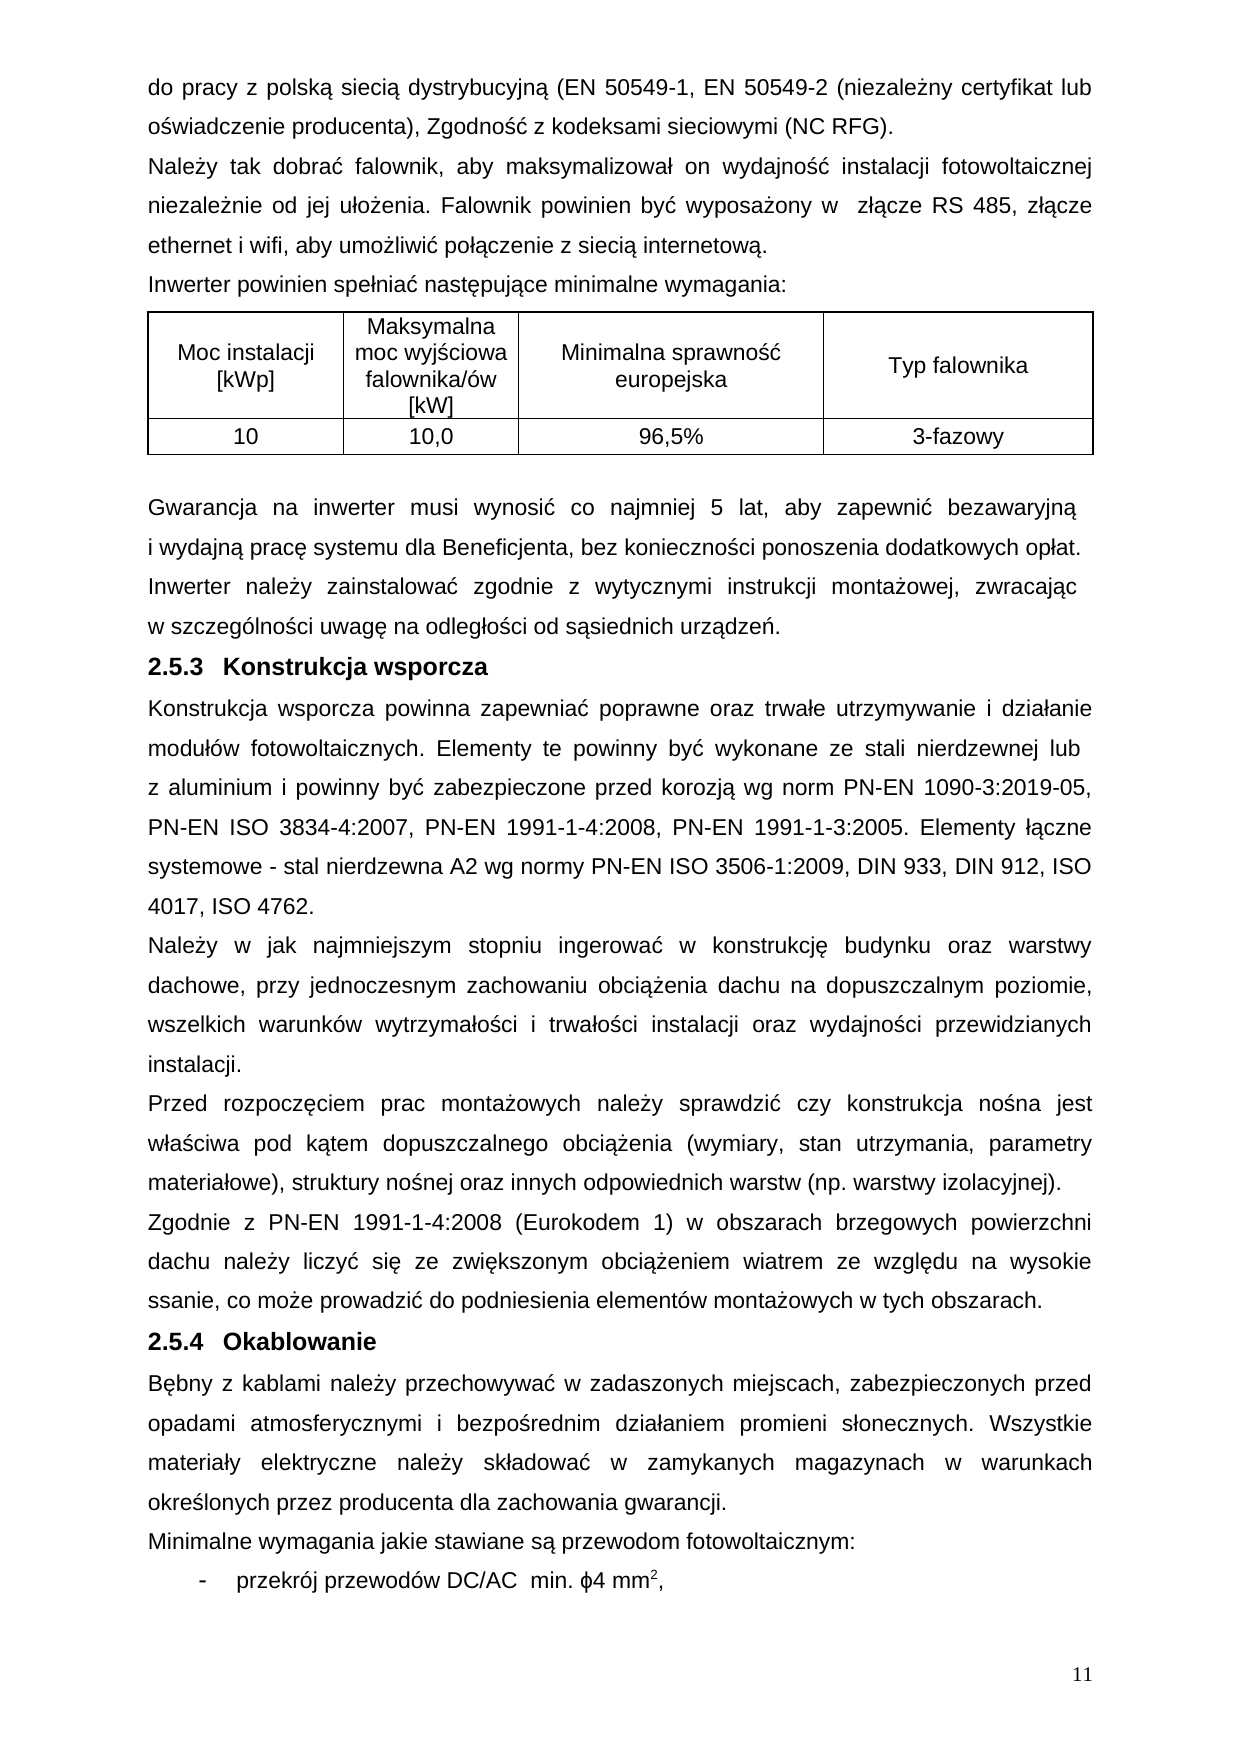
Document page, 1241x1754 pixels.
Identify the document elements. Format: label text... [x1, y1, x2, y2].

subtitle Okablowanie [148, 1327, 1093, 1356]
table_header Minimalna sprawność europejska [519, 313, 823, 418]
table_header Moc instalacji [kWp] [149, 313, 343, 418]
text Przed rozpoczęciem prac montażowych należy sprawdzić czy konstrukcja nośna jest właściwa pod kątem dopuszczalnego obciążenia (wymiary, stan utrzymania, parametry materiałowe), struktury nośnej oraz innych odpowiednich warstw (np. warstwy izolacyjnej). [148, 1090, 1093, 1195]
table_header Typ falownika [824, 313, 1092, 418]
table_header Maksymalna moc wyjściowa falownika/ów [kW] [344, 313, 518, 418]
list przekrój przewodów DC/AC min. ϕ4 mm2, [199, 1567, 1093, 1594]
text Bębny z kablami należy przechowywać w zadaszonych miejscach, zabezpieczonych przed opadami atmosferycznymi i bezpośrednim działaniem promieni słonecznych. Wszystkie materiały elektryczne należy składować w zamykanych magazynach w warunkach określonych przez producenta dla zachowania gwarancji. [148, 1370, 1093, 1515]
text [148, 74, 1093, 140]
table_cell 3-fazowy [824, 419, 1092, 454]
text Konstrukcja wsporcza powinna zapewniać poprawne oraz trwałe utrzymywanie i działanie modułów fotowoltaicznych. Elementy te powinny być wykonane ze stali nierdzewnej lub z aluminium i powinny być zabezpieczone przed korozją wg norm PN-EN 1090-3:2019-05, PN-EN ISO 3834-4:2007, PN-EN 1991-1-4:2008, PN-EN 1991-1-3:2005. Elementy łączne systemowe - stal nierdzewna A2 wg normy PN-EN ISO 3506-1:2009, DIN 933, DIN 912, ISO 4017, ISO 4762. [148, 695, 1093, 919]
text Należy w jak najmniejszym stopniu ingerować w konstrukcję budynku oraz warstwy dachowe, przy jednoczesnym zachowaniu obciążenia dachu na dopuszczalnym poziomie, wszelkich warunków wytrzymałości i trwałości instalacji oraz wydajności przewidzianych instalacji. [148, 932, 1093, 1077]
subtitle Konstrukcja wsporcza [148, 652, 1093, 681]
text Inwerter należy zainstalować zgodnie z wytycznymi instrukcji montażowej, zwracając w szczególności uwagę na odległości od sąsiednich urządzeń. [148, 573, 1093, 639]
table_cell 96,5% [519, 419, 823, 454]
text Gwarancja na inwerter musi wynosić co najmniej 5 lat, aby zapewnić bezawaryjną i wydajną pracę systemu dla Beneficjenta, bez konieczności ponoszenia dodatkowych opłat. [148, 494, 1093, 560]
text Należy tak dobrać falownik, aby maksymalizował on wydajność instalacji fotowoltaicznej niezależnie od jej ułożenia. Falownik powinien być wyposażony w złącze RS 485, złącze ethernet i wifi, aby umożliwić połączenie z siecią internetową. [148, 153, 1093, 258]
text Inwerter powinien spełniać następujące minimalne wymagania: [148, 271, 1093, 298]
table_cell 10 [149, 419, 343, 454]
text Zgodnie z PN-EN 1991-1-4:2008 (Eurokodem 1) w obszarach brzegowych powierzchni dachu należy liczyć się ze zwiększonym obciążeniem wiatrem ze względu na wysokie ssanie, co może prowadzić do podniesienia elementów montażowych w tych obszarach. [148, 1208, 1093, 1314]
table_cell 10,0 [344, 419, 518, 454]
text Minimalne wymagania jakie stawiane są przewodom fotowoltaicznym: [148, 1528, 1093, 1554]
